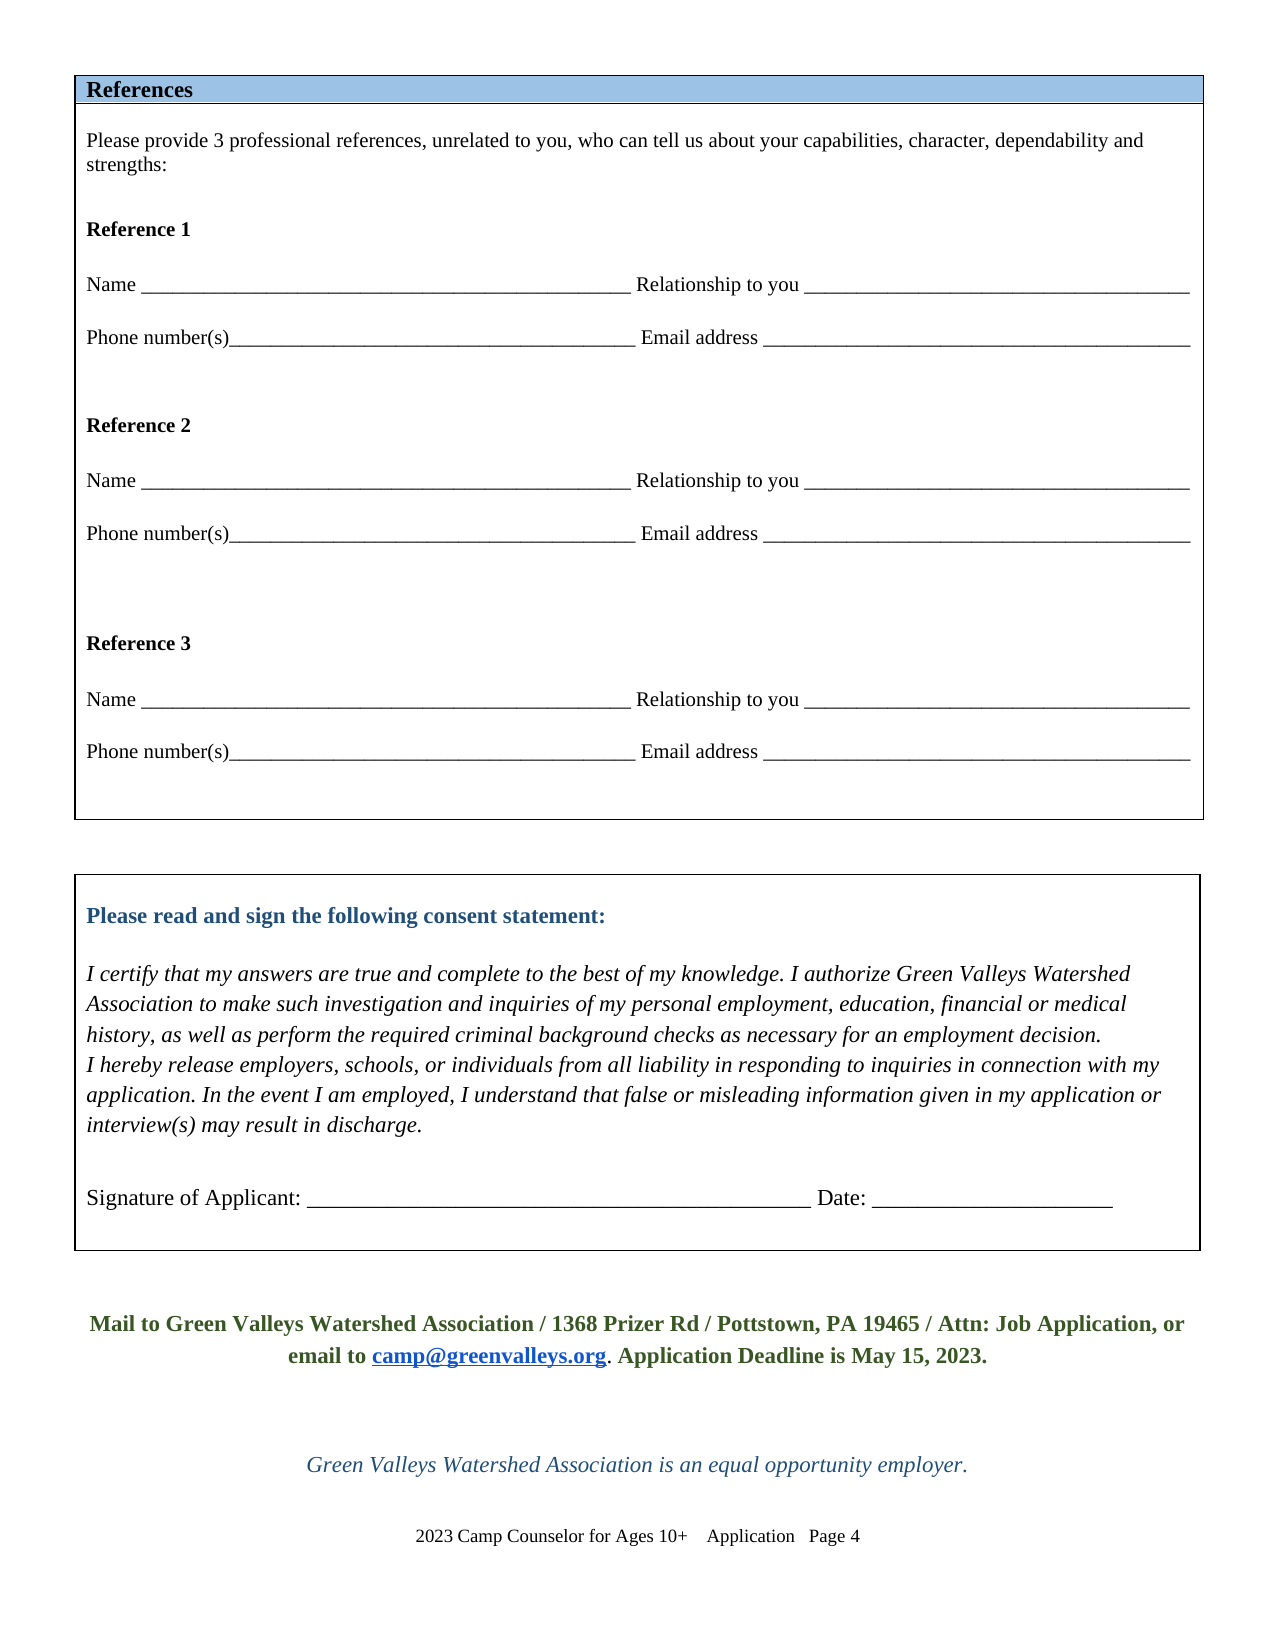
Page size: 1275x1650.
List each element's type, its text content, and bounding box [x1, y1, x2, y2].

table_header Please read and sign the following consent statement: I certify that my answers are true and complete to the best of my knowledge. I authorize Green Valleys Watershed Association to make such investigation and inquiries of my personal employment, education, financial or medical history, as well as perform the required criminal background checks as necessary for an employment decision. I hereby release employers, schools, or individuals from all liability in responding to inquiries in connection with my application. In the event I am employed, I understand that false or misleading information given in my application or interview(s) may result in discharge. Signature of Applicant: ____________________________________________ Date: _____________________ [76, 875, 1199, 1250]
text Mail to Green Valleys Watershed Association / 1368 Prizer Rd / Pottstown, PA 19465 / Attn: Job Application, or email to camp@greenvalleys.org. Application Deadline is May 15, 2023. [75, 1311, 1200, 1369]
table_cell Please provide 3 professional references, unrelated to you, who can tell us about your capabilities, character, dependability and strengths: Reference 1 Name _______________________________________________ Relationship to you _____________________________________ Phone number(s)_______________________________________ Email address _________________________________________ Reference 2 Name _______________________________________________ Relationship to you _____________________________________ Phone number(s)_______________________________________ Email address _________________________________________ Reference 3 Name _______________________________________________ Relationship to you _____________________________________ Phone number(s)_______________________________________ Email address _________________________________________ [76, 104, 1203, 819]
table_header References [76, 76, 1203, 102]
text Green Valleys Watershed Association is an equal opportunity employer. [75, 1451, 1200, 1477]
